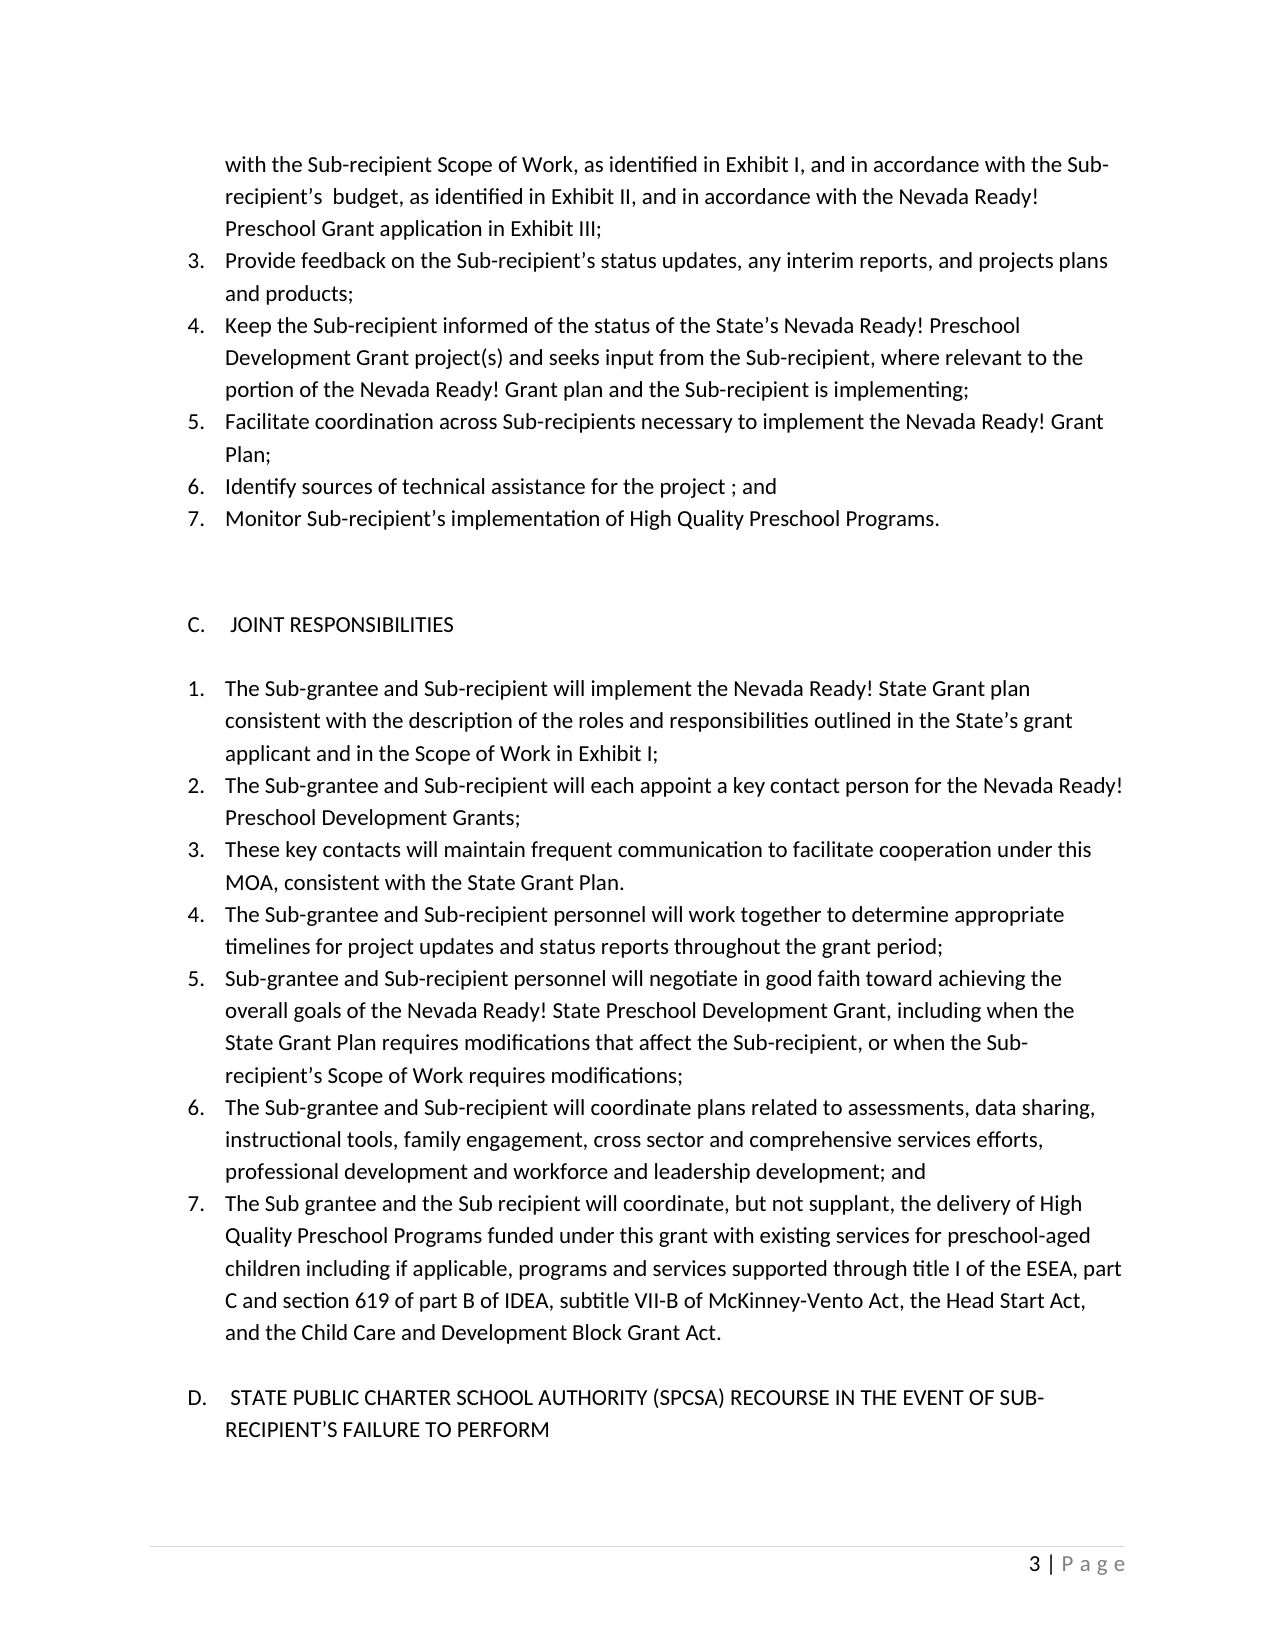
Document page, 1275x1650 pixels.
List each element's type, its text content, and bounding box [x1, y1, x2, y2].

list Identify sources of technical assistance for the project ; and [187, 472, 1125, 500]
list Provide feedback on the Sub-recipient’s status updates, any interim reports, and projects plans and products; [187, 247, 1125, 307]
list The Sub-grantee and Sub-recipient will each appoint a key contact person for the Nevada Ready! Preschool Development Grants; [187, 771, 1125, 831]
list The Sub-grantee and Sub-recipient will implement the Nevada Ready! State Grant plan consistent with the description of the roles and responsibilities outlined in the State’s grant applicant and in the Scope of Work in Exhibit I; [187, 674, 1125, 767]
list Facilitate coordination across Sub-recipients necessary to implement the Nevada Ready! Grant Plan; [187, 407, 1125, 468]
list Sub-grantee and Sub-recipient personnel will negotiate in good faith toward achieving the overall goals of the Nevada Ready! State Preschool Development Grant, including when the State Grant Plan requires modifications that affect the Sub-recipient, or when the Sub-recipient’s Scope of Work requires modifications; [187, 964, 1125, 1089]
list JOINT RESPONSIBILITIES [187, 610, 1125, 638]
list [187, 150, 1125, 242]
list The Sub-grantee and Sub-recipient will coordinate plans related to assessments, data sharing, instructional tools, family engagement, cross sector and comprehensive services efforts, professional development and workforce and leadership development; and [187, 1093, 1125, 1185]
list These key contacts will maintain frequent communication to facilitate cooperation under this MOA, consistent with the State Grant Plan. [187, 835, 1125, 896]
list The Sub-grantee and Sub-recipient personnel will work together to determine appropriate timelines for project updates and status reports throughout the grant period; [187, 900, 1125, 960]
list The Sub grantee and the Sub recipient will coordinate, but not supplant, the delivery of High Quality Preschool Programs funded under this grant with existing services for preschool-aged children including if applicable, programs and services supported through title I of the ESEA, part C and section 619 of part B of IDEA, subtitle VII-B of McKinney-Vento Act, the Head Start Act, and the Child Care and Development Block Grant Act. [187, 1189, 1125, 1346]
list Keep the Sub-recipient informed of the status of the State’s Nevada Ready! Preschool Development Grant project(s) and seeks input from the Sub-recipient, where relevant to the portion of the Nevada Ready! Grant plan and the Sub-recipient is implementing; [187, 311, 1125, 403]
list STATE PUBLIC CHARTER SCHOOL AUTHORITY (SPCSA) RECOURSE IN THE EVENT OF SUB-RECIPIENT’S FAILURE TO PERFORM [187, 1383, 1125, 1443]
list Monitor Sub-recipient’s implementation of High Quality Preschool Programs. [187, 504, 1125, 532]
